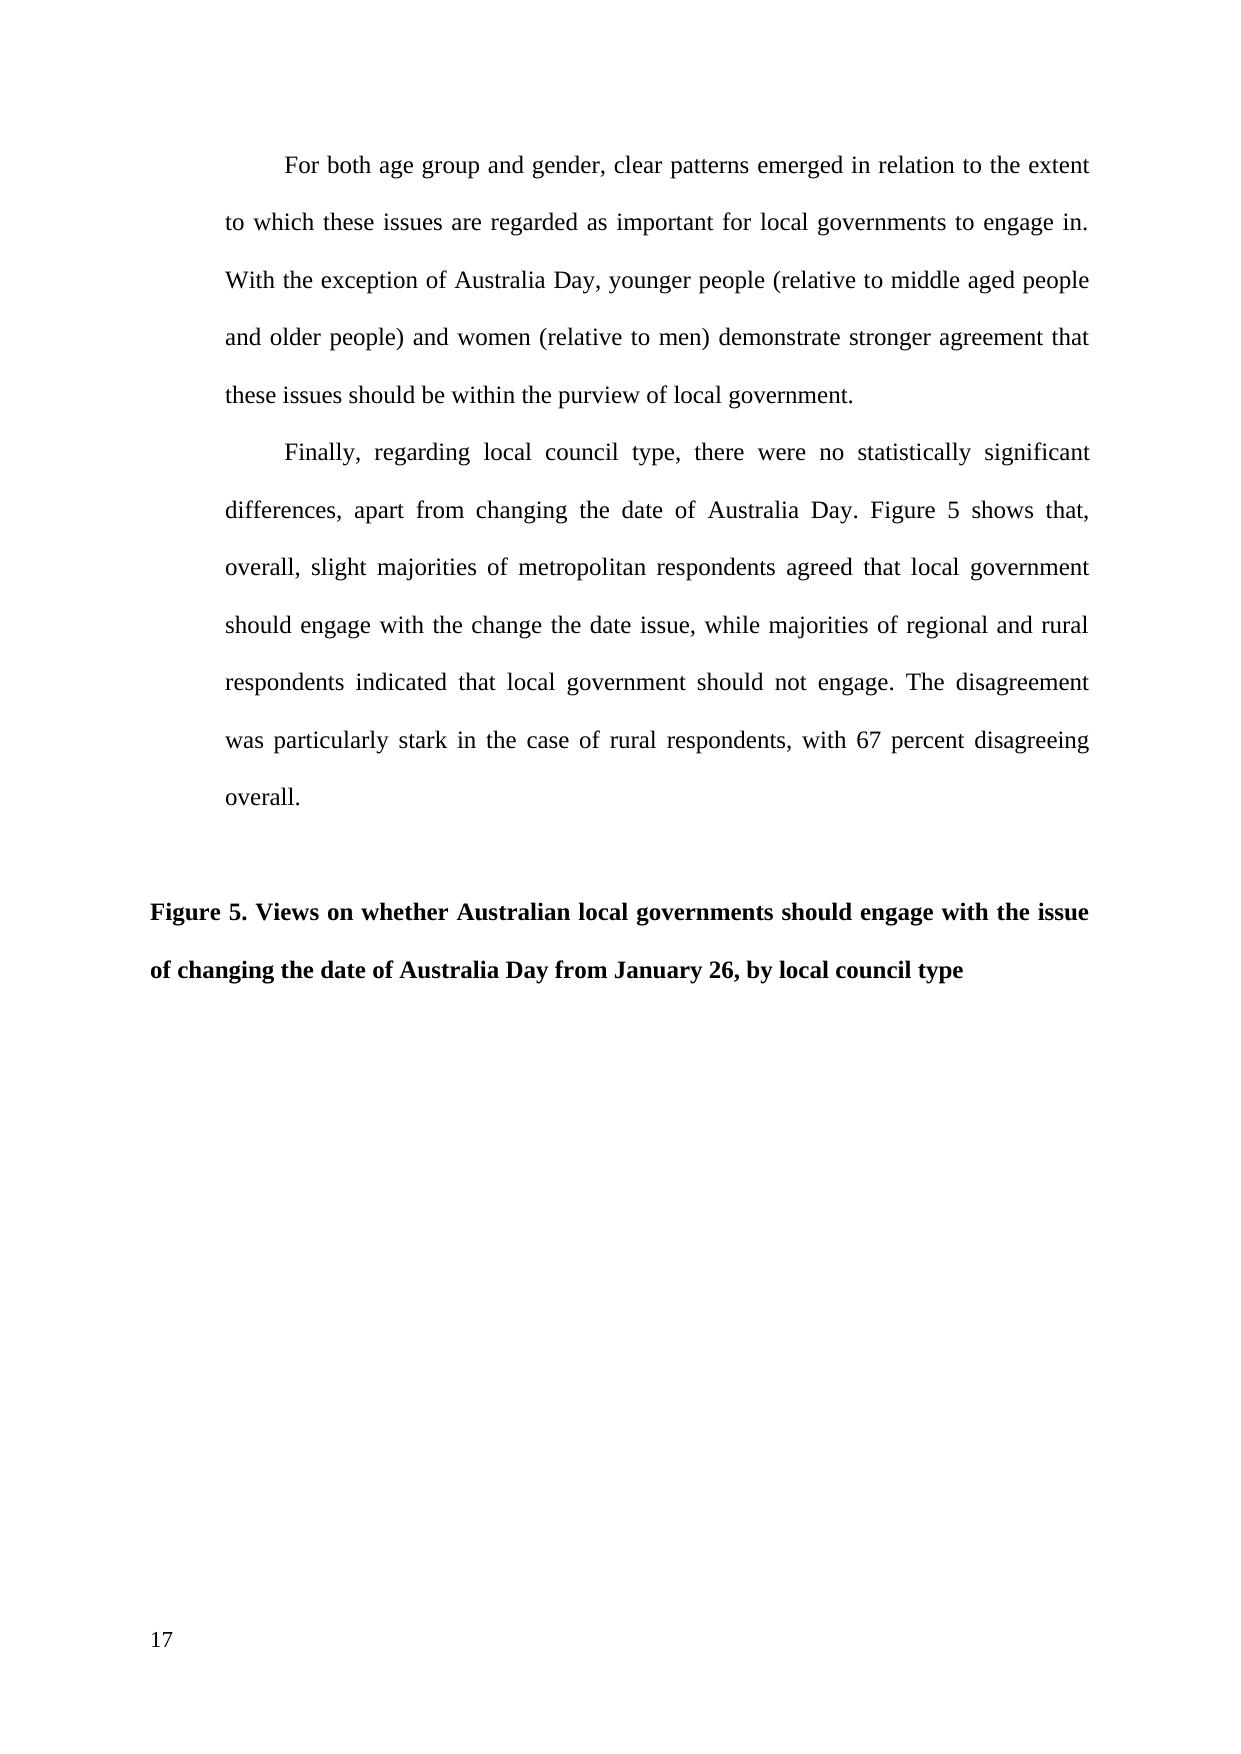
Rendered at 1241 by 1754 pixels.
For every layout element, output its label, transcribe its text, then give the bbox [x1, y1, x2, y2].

text Figure 5. Views on whether Australian local governments should engage with the issue of changing the date of Australia Day from January 26, by local council type [150, 897, 1090, 984]
text Finally, regarding local council type, there were no statistically significant differences, apart from changing the date of Australia Day. Figure 5 shows that, overall, slight majorities of metropolitan respondents agreed that local government should engage with the change the date issue, while majorities of regional and rural respondents indicated that local government should not engage. The disagreement was particularly stark in the case of rural respondents, with 67 percent disagreeing overall. [225, 437, 1090, 811]
text For both age group and gender, clear patterns emerged in relation to the extent to which these issues are regarded as important for local governments to engage in. With the exception of Australia Day, younger people (relative to middle aged people and older people) and women (relative to men) demonstrate stronger agreement that these issues should be within the purview of local government. [225, 150, 1090, 409]
